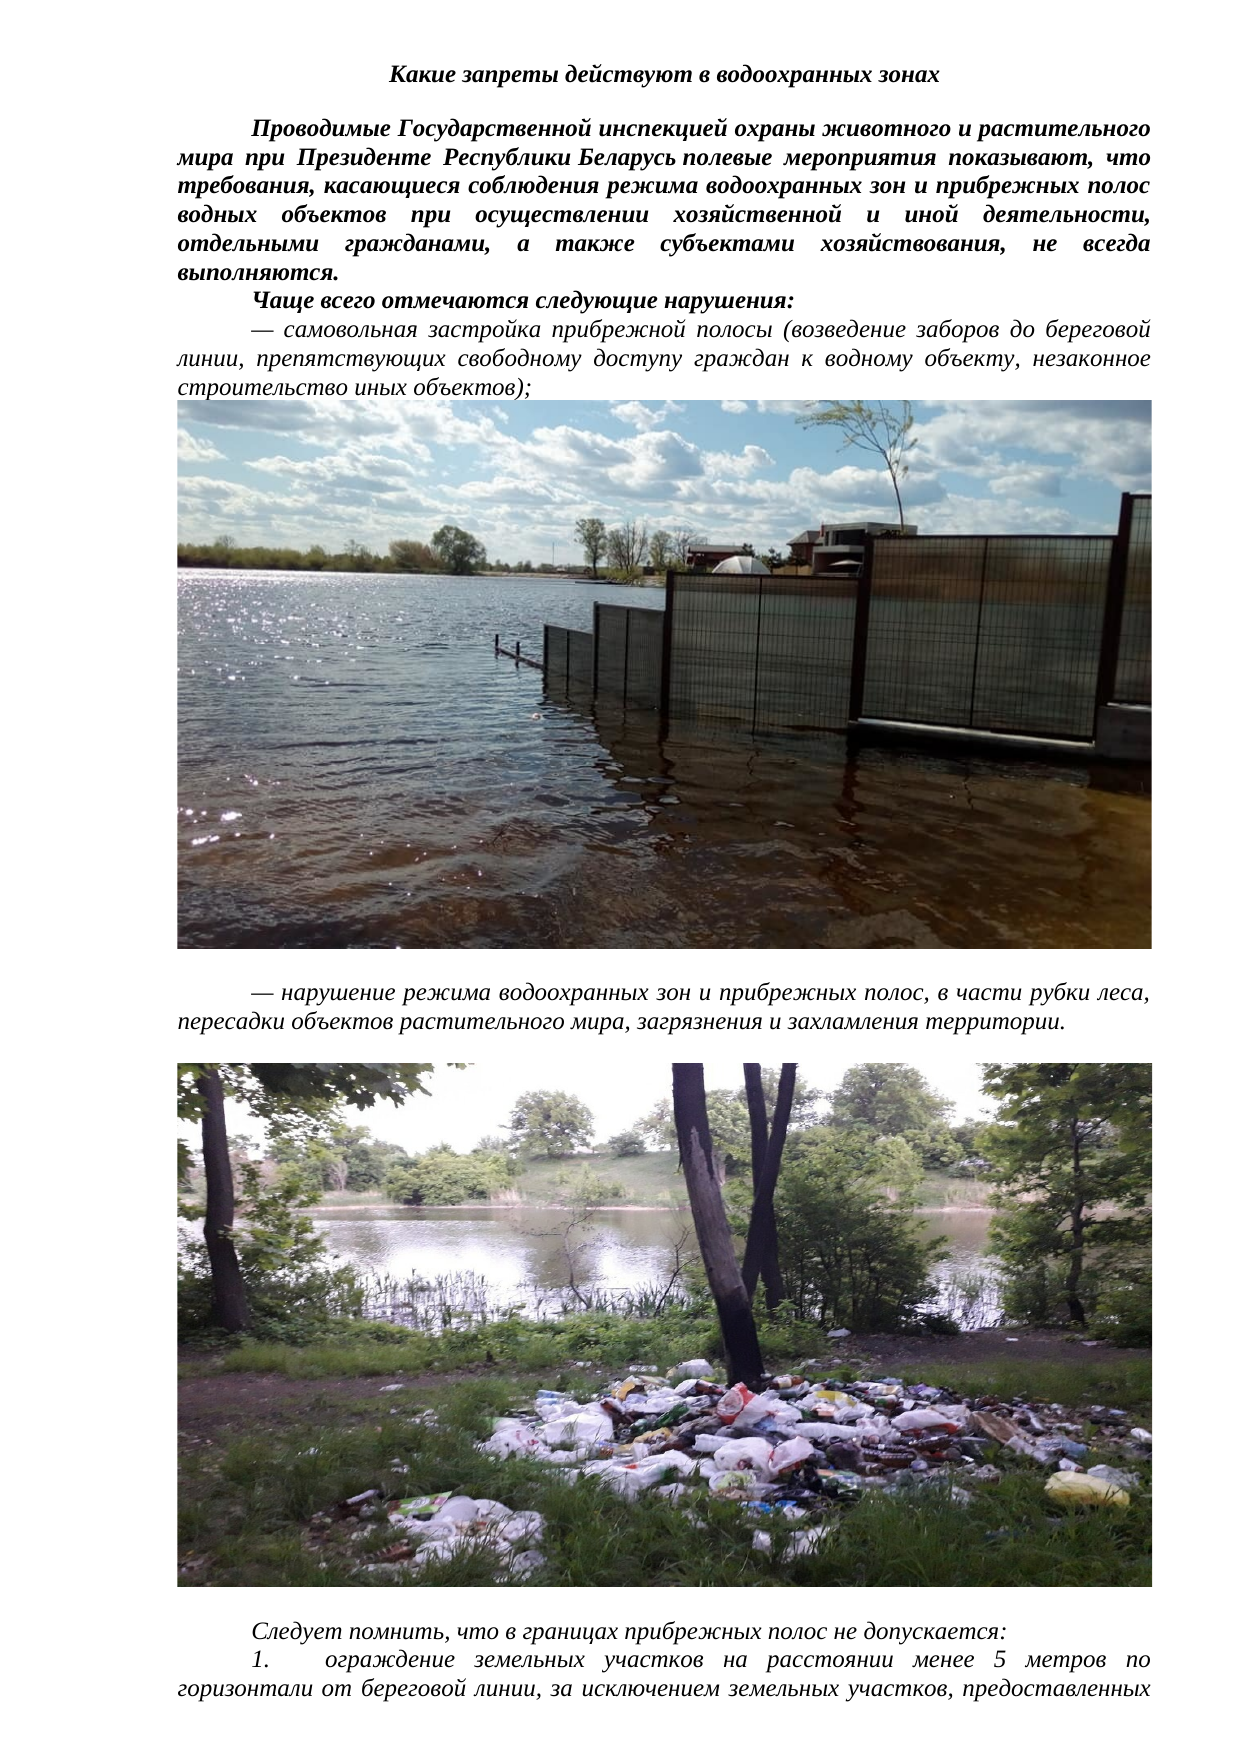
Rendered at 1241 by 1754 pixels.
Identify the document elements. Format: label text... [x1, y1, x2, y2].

picture [177, 400, 1152, 949]
text Проводимые Государственной инспекцией охраны животного и растительного мира при Президенте Республики Беларусь полевые мероприятия показывают, что требования, касающиеся соблюдения режима водоохранных зон и прибрежных полос водных объектов при осуществлении хозяйственной и иной деятельности, отдельными гражданами, а также субъектами хозяйствования, не всегда выполняются. [177, 113, 1152, 285]
text Какие запреты действуют в водоохранных зонах [177, 59, 1152, 88]
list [177, 1644, 1152, 1702]
text — нарушение режима водоохранных зон и прибрежных полос, в части рубки леса, пересадки объектов растительного мира, загрязнения и захламления территории. [177, 977, 1152, 1035]
text — самовольная застройка прибрежной полосы (возведение заборов до береговой линии, препятствующих свободному доступу граждан к водному объекту, незаконное строительство иных объектов); [177, 314, 1152, 400]
text Чаще всего отмечаются следующие нарушения: [177, 285, 1152, 314]
picture [177, 1063, 1153, 1587]
text Следует помнить, что в границах прибрежных полос не допускается: [177, 1616, 1152, 1644]
